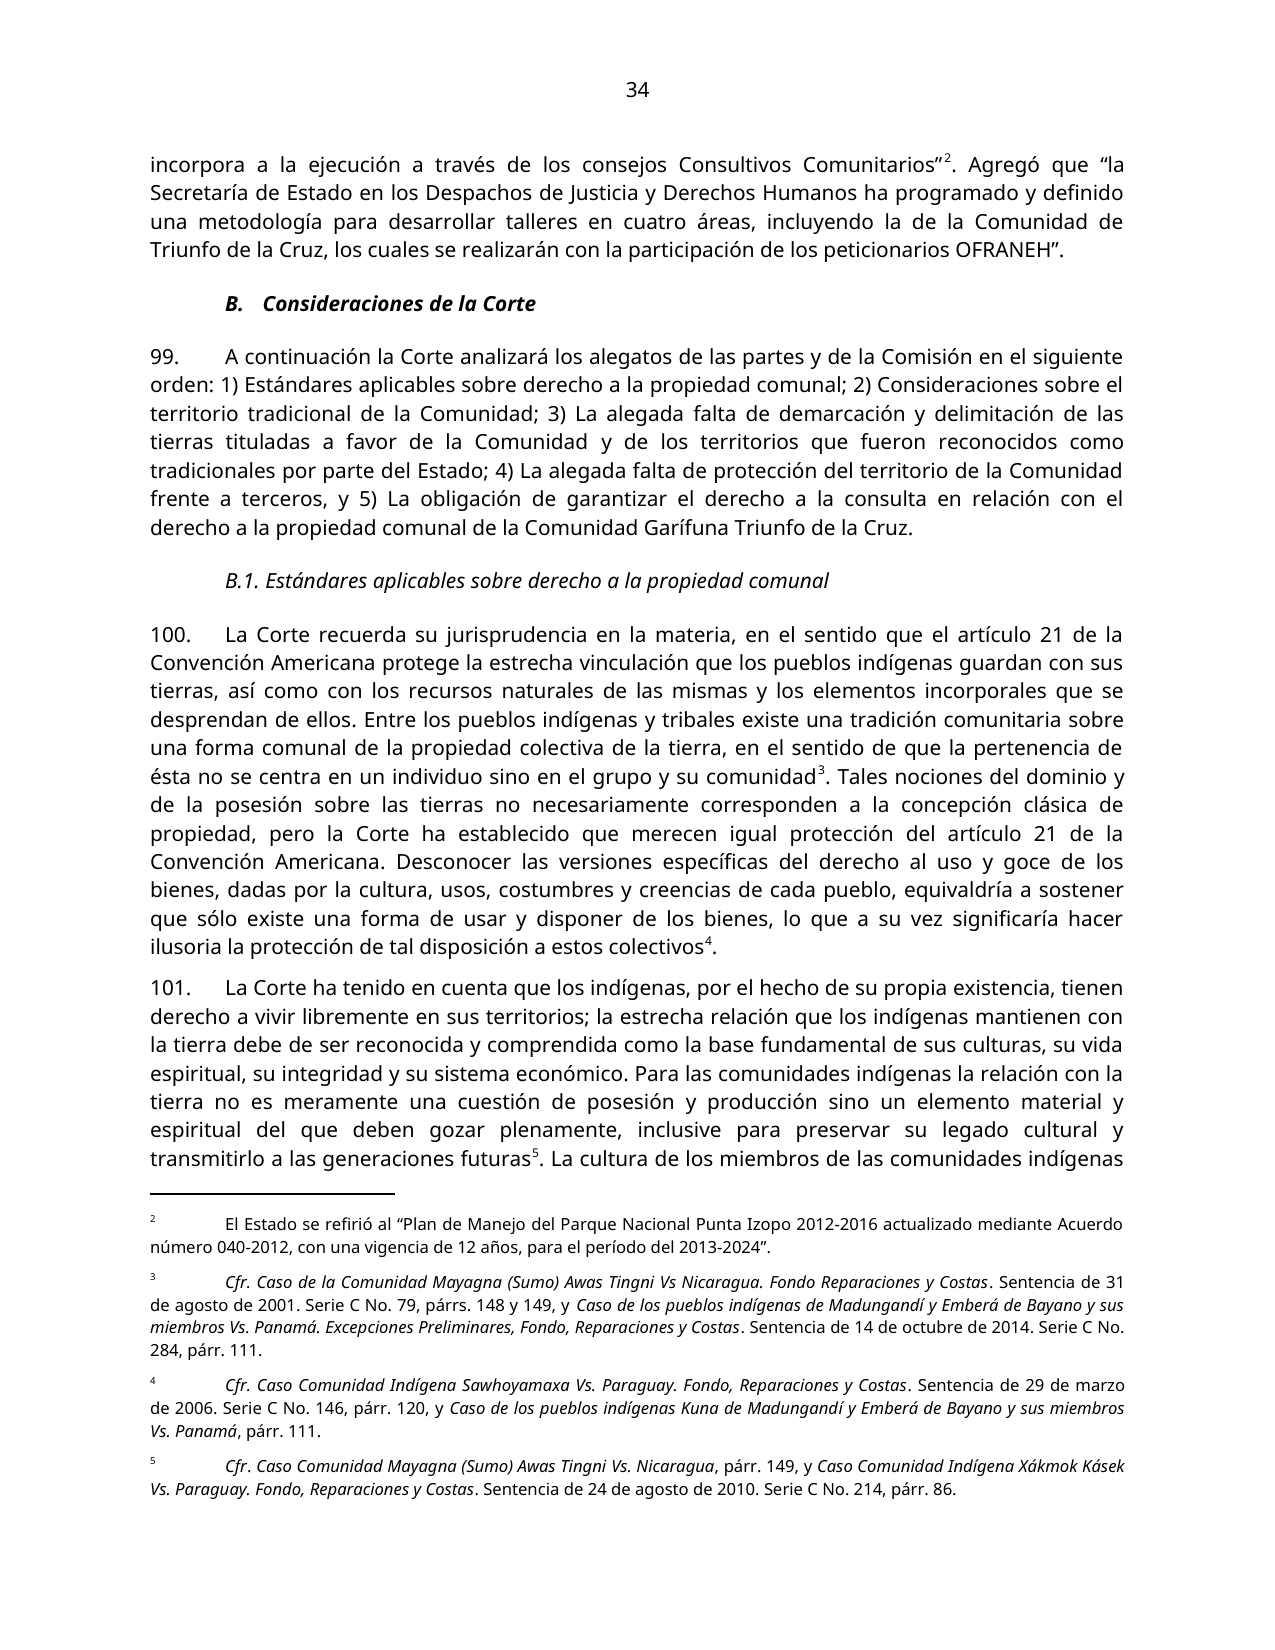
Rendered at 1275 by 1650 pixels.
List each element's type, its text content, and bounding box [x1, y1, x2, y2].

list La Corte recuerda su jurisprudencia en la materia, en el sentido que el artículo 21 de la Convención Americana protege la estrecha vinculación que los pueblos indígenas guardan con sus tierras, así como con los recursos naturales de las mismas y los elementos incorporales que se desprendan de ellos. Entre los pueblos indígenas y tribales existe una tradición comunitaria sobre una forma comunal de la propiedad colectiva de la tierra, en el sentido de que la pertenencia de ésta no se centra en un individuo sino en el grupo y su comunidad. Tales nociones del dominio y de la posesión sobre las tierras no necesariamente corresponden a la concepción clásica de propiedad, pero la Corte ha establecido que merecen igual protección del artículo 21 de la Convención Americana. Desconocer las versiones específicas del derecho al uso y goce de los bienes, dadas por la cultura, usos, costumbres y creencias de cada pueblo, equivaldría a sostener que sólo existe una forma de usar y disponer de los bienes, lo que a su vez significaría hacer ilusoria la protección de tal disposición a estos colectivos. [150, 620, 1125, 961]
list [150, 150, 1125, 264]
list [150, 973, 1125, 1172]
list Consideraciones de la Corte [225, 289, 1125, 317]
list B.1. Estándares aplicables sobre derecho a la propiedad comunal [225, 566, 1125, 595]
list A continuación la Corte analizará los alegatos de las partes y de la Comisión en el siguiente orden: 1) Estándares aplicables sobre derecho a la propiedad comunal; 2) Consideraciones sobre el territorio tradicional de la Comunidad; 3) La alegada falta de demarcación y delimitación de las tierras tituladas a favor de la Comunidad y de los territorios que fueron reconocidos como tradicionales por parte del Estado; 4) La alegada falta de protección del territorio de la Comunidad frente a terceros, y 5) La obligación de garantizar el derecho a la consulta en relación con el derecho a la propiedad comunal de la Comunidad Garífuna Triunfo de la Cruz. [150, 342, 1125, 541]
